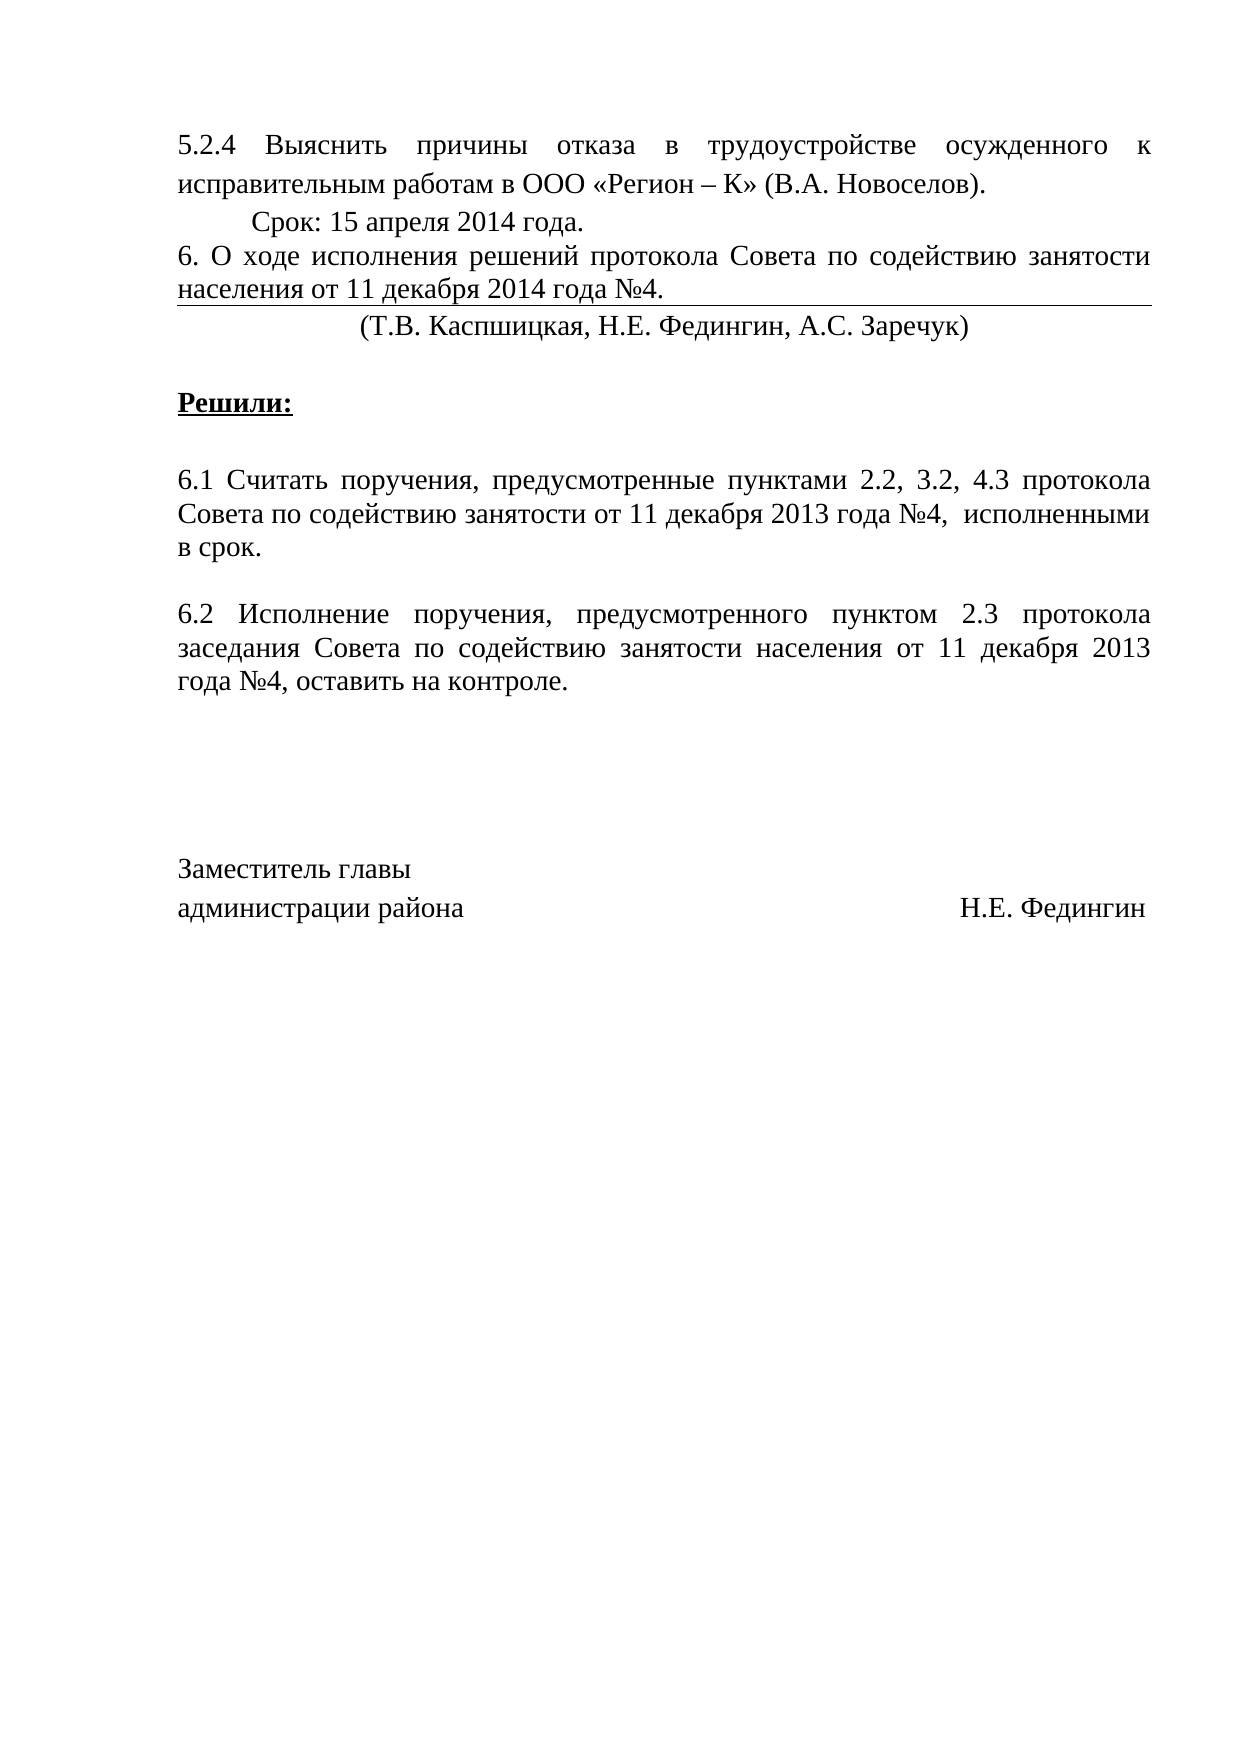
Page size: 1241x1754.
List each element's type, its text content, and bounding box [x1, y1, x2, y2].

text 6. О ходе исполнения решений протокола Совета по содействию занятости населения от 11 декабря 2014 года №4. [177, 238, 1152, 305]
text Заместитель главы [177, 851, 1152, 885]
text 5.2.4 Выяснить причины отказа в трудоустройстве осужденного к исправительным работам в ООО «Регион – К» (В.А. Новоселов). [177, 127, 1152, 199]
list 6.1 Считать поручения, предусмотренные пунктами 2.2, 3.2, 4.3 протокола Совета по содействию занятости от 11 декабря 2013 года №4, исполненными в срок. [177, 462, 1152, 563]
list Срок: 15 апреля 2014 года. [177, 204, 1152, 238]
text Решили: [177, 385, 1152, 419]
text (Т.В. Каспшицкая, Н.Е. Федингин, А.С. Заречук) [177, 306, 1152, 342]
list 6.2 Исполнение поручения, предусмотренного пунктом 2.3 протокола заседания Совета по содействию занятости населения от 11 декабря 2013 года №4, оставить на контроле. [177, 596, 1152, 697]
text администрации района Н.Е. Федингин [177, 890, 1152, 923]
